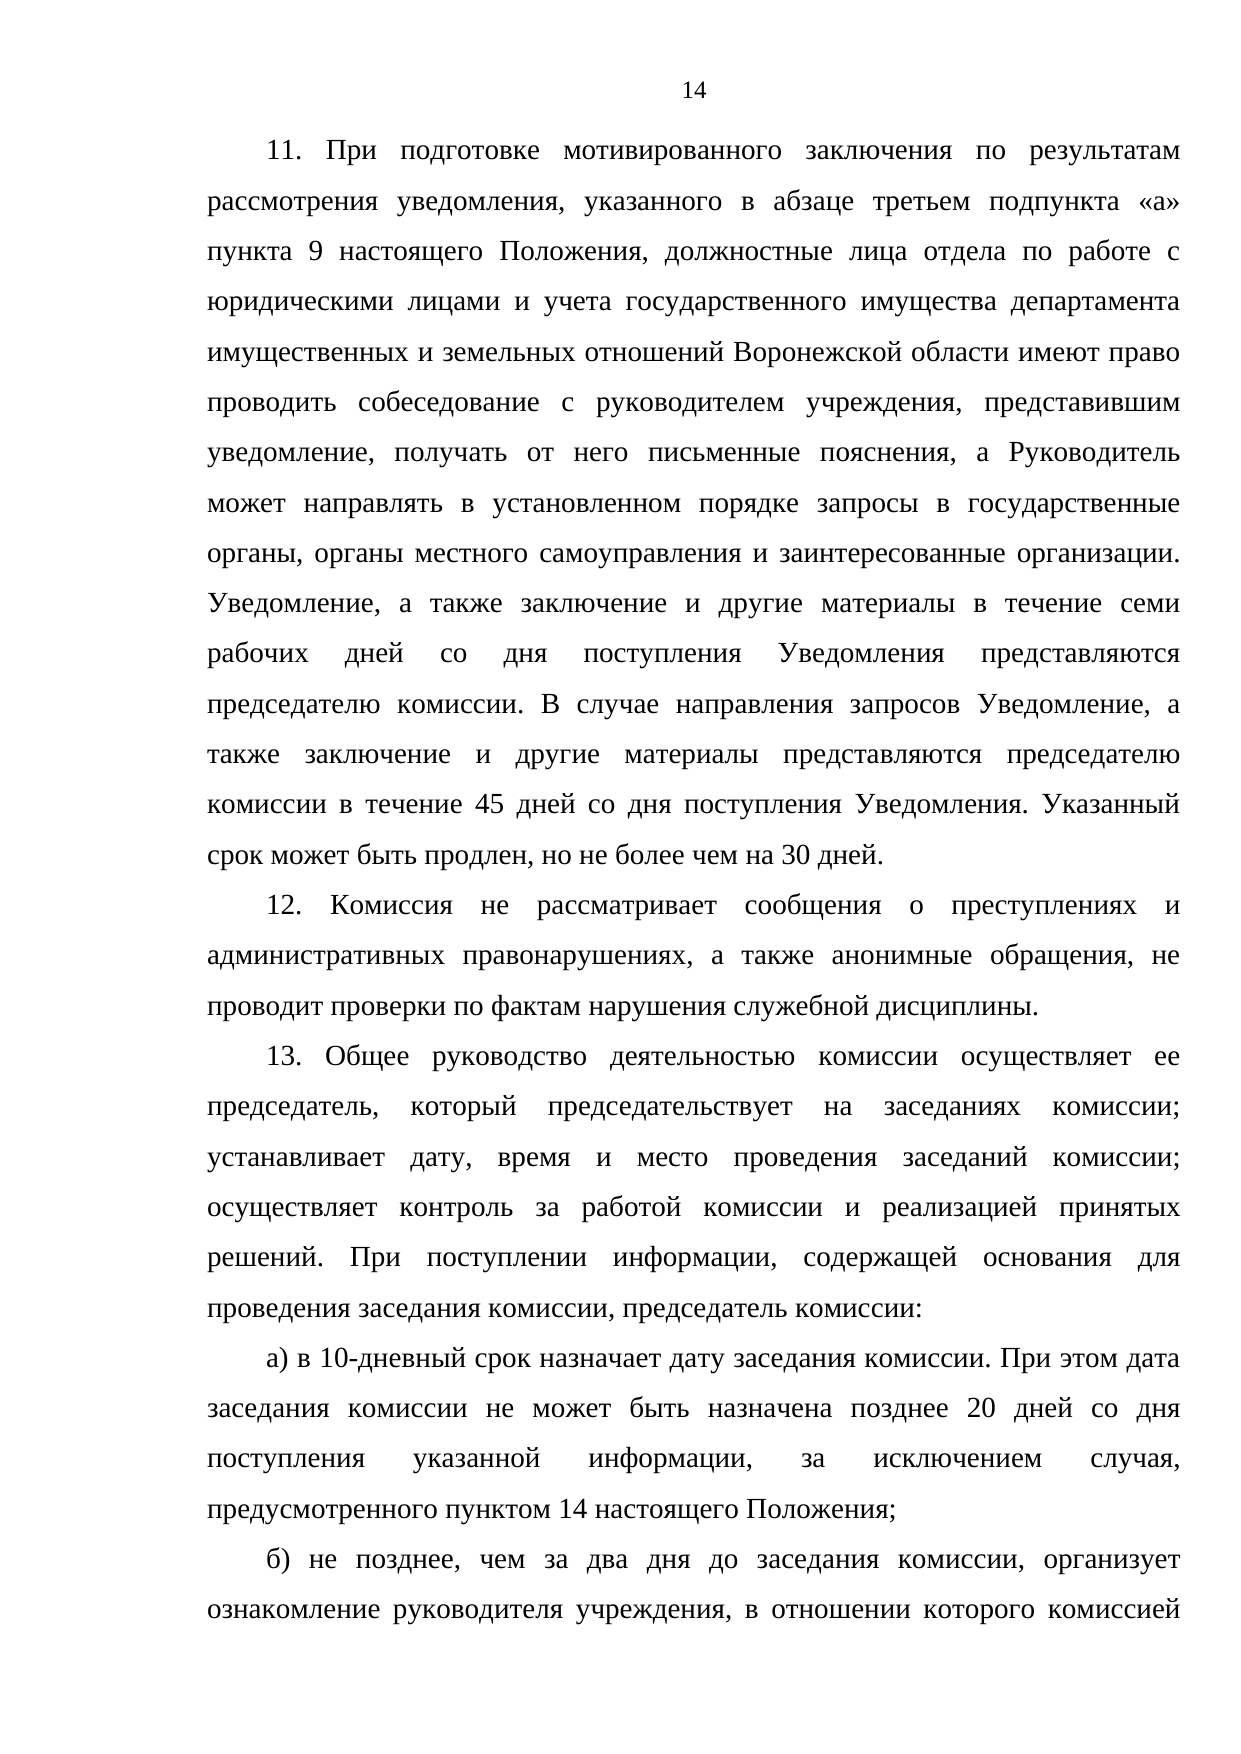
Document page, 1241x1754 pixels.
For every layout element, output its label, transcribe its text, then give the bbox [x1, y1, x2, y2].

text а) в 10-дневный срок назначает дату заседания комиссии. При этом дата заседания комиссии не может быть назначена позднее 20 дней со дня поступления указанной информации, за исключением случая, предусмотренного пунктом 14 настоящего Положения; [207, 1340, 1181, 1524]
text 11. При подготовке мотивированного заключения по результатам рассмотрения уведомления, указанного в абзаце третьем подпункта «а» пункта 9 настоящего Положения, должностные лица отдела по работе с юридическими лицами и учета государственного имущества департамента имущественных и земельных отношений Воронежской области имеют право проводить собеседование с руководителем учреждения, представившим уведомление, получать от него письменные пояснения, а Руководитель может направлять в установленном порядке запросы в государственные органы, органы местного самоуправления и заинтересованные организации. Уведомление, а также заключение и другие материалы в течение семи рабочих дней со дня поступления Уведомления представляются председателю комиссии. В случае направления запросов Уведомление, а также заключение и другие материалы представляются председателю комиссии в течение 45 дней со дня поступления Уведомления. Указанный срок может быть продлен, но не более чем на 30 дней. [207, 132, 1181, 870]
text 13. Общее руководство деятельностью комиссии осуществляет ее председатель, который председательствует на заседаниях комиссии; устанавливает дату, время и место проведения заседаний комиссии; осуществляет контроль за работой комиссии и реализацией принятых решений. При поступлении информации, содержащей основания для проведения заседания комиссии, председатель комиссии: [207, 1038, 1181, 1323]
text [207, 1541, 1181, 1625]
text 12. Комиссия не рассматривает сообщения о преступлениях и административных правонарушениях, а также анонимные обращения, не проводит проверки по фактам нарушения служебной дисциплины. [207, 887, 1181, 1021]
